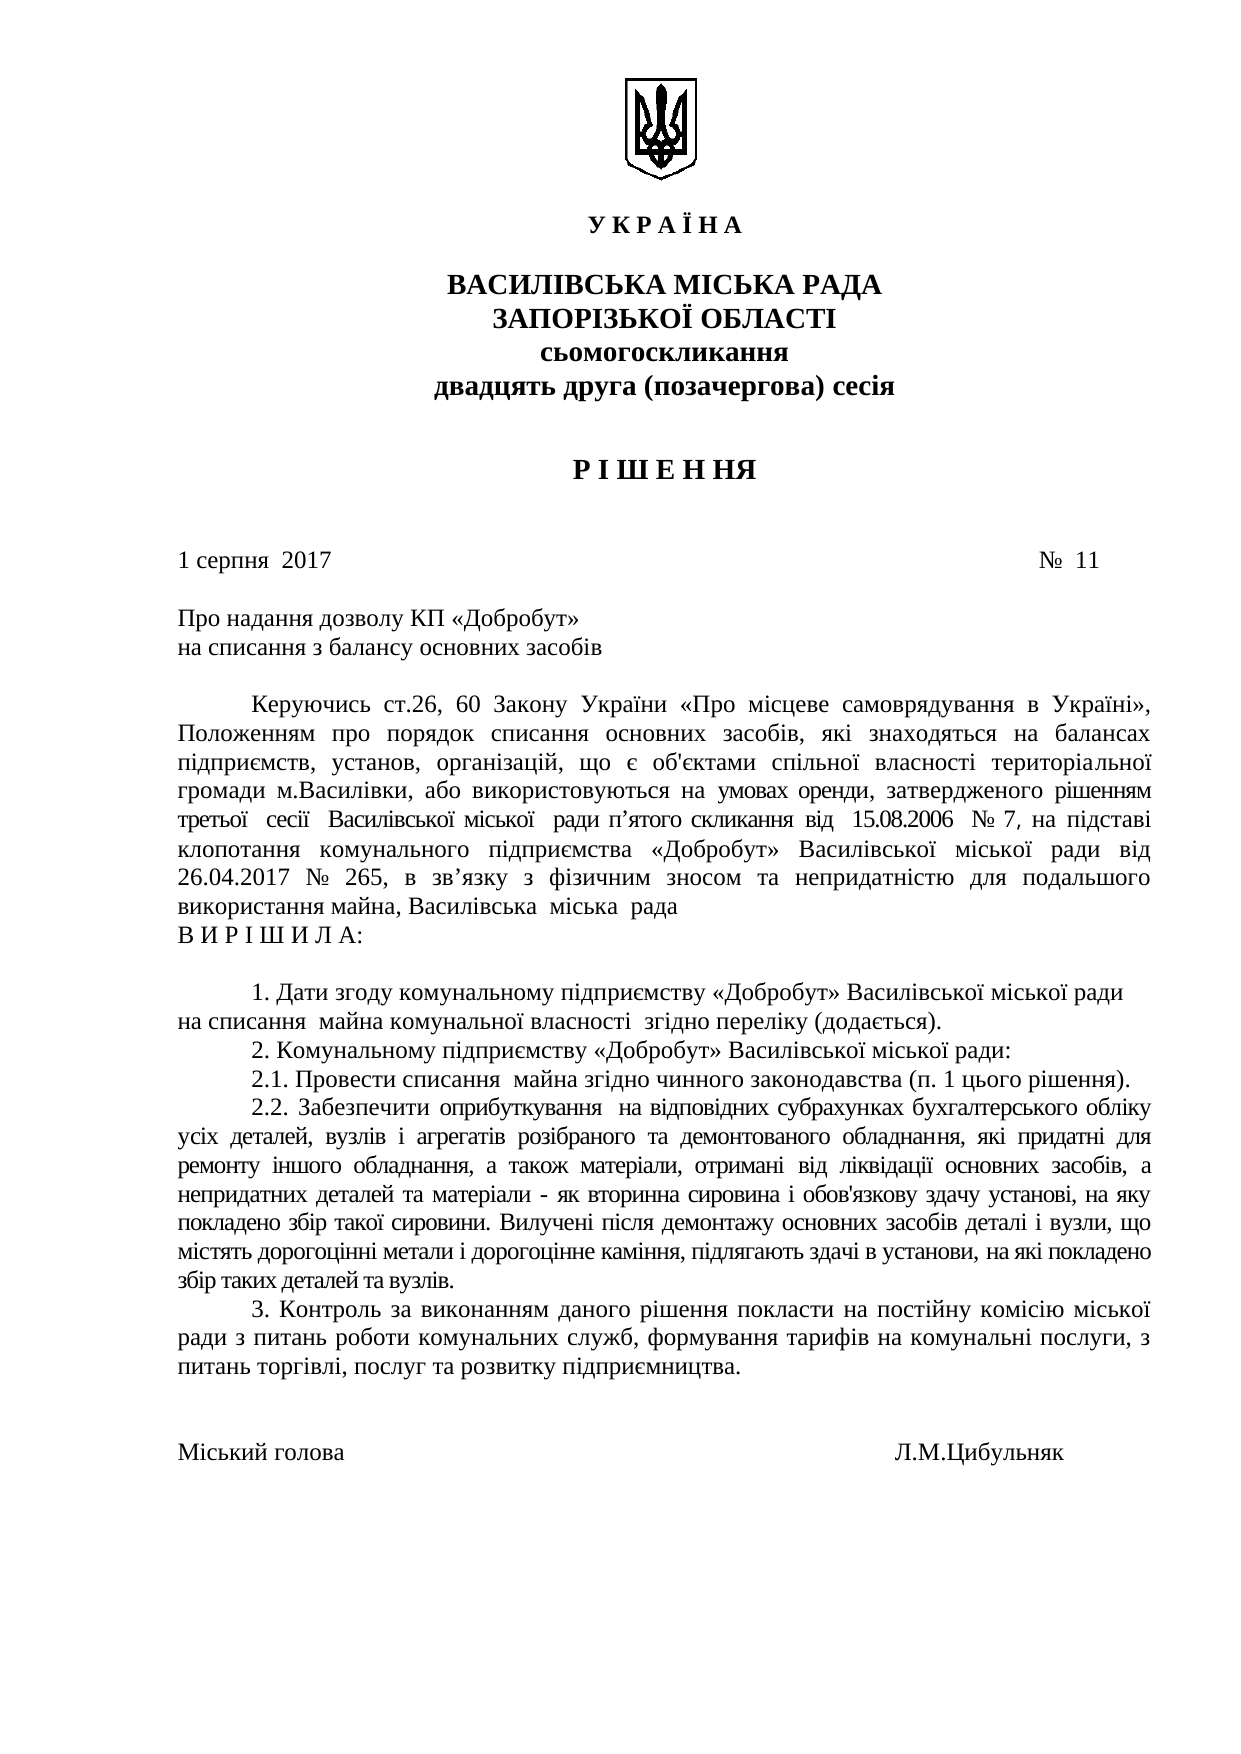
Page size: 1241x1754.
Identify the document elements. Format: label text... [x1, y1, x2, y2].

text Міський голова Л.М.Цибульняк [177, 1437, 1152, 1466]
text 3. Контроль за виконанням даного рішення покласти на постійну комісію міської ради з питань роботи комунальних служб, формування тарифів на комунальні послуги, з питань торгівлі, послуг та розвитку підприємництва. [177, 1294, 1152, 1380]
text 1. Дати згоду комунальному підприємству «Добробут» Василівської міської ради на списання майна комунальної власності згідно переліку (додається). [177, 977, 1152, 1035]
subtitle Про надання дозволу КП «Добробут» [177, 603, 1152, 632]
text В И Р І Ш И Л А: [177, 920, 1152, 949]
text двадцять друга (позачергова) сесія [177, 368, 1152, 402]
picture [611, 74, 718, 182]
text ЗАПОРІЗЬКОЇ ОБЛАСТІ [177, 301, 1152, 334]
text 2.1. Провести списання майна згідно чинного законодавства (п. 1 цього рішення). [177, 1064, 1152, 1092]
text сьомогоскликання [177, 334, 1152, 368]
text Р І Ш Е Н НЯ [177, 452, 1152, 486]
text У К Р А Ї Н А [177, 210, 1152, 239]
text Керуючись ст.26, 60 Закону України «Про місцеве самоврядування в Україні», Положенням про порядок списання основних засобів, які знаходяться на балансах підприємств, установ, організацій, що є об'єктами спільної власності територіальної громади м.Василівки, або використовуються на умовах оренди, затвердженого рішенням третьої сесії Василівської міської ради п’ятого скликання від 15.08.2006 № 7, на підставі клопотання комунального підприємства «Добробут» Василівської міської ради від 26.04.2017 № 265, в зв’язку з фізичним зносом та непридатністю для подальшого використання майна, Василівська міська рада [177, 689, 1152, 920]
text 2. Комунальному підприємству «Добробут» Василівської міської ради: [177, 1035, 1152, 1064]
text 1 серпня 2017 № 11 [177, 545, 1152, 574]
subtitle на списання з балансу основних засобів [177, 632, 1152, 660]
text ВАСИЛІВСЬКА МІСЬКА РАДА [177, 267, 1152, 301]
text 2.2. Забезпечити оприбуткування на відповідних субрахунках бухгалтерського обліку усіх деталей, вузлів і агрегатів розібраного та демонтованого обладнання, які придатні для ремонту іншого обладнання, а також матеріали, отримані від ліквідації основних засобів, а непридатних деталей та матеріали - як вторинна сировина і обов'язкову здачу установі, на яку покладено збір такої сировини. Вилучені після демонтажу основних засобів деталі і вузли, що містять дорогоцінні метали і дорогоцінне каміння, підлягають здачі в установи, на які покладено збір таких деталей та вузлів. [177, 1092, 1152, 1294]
